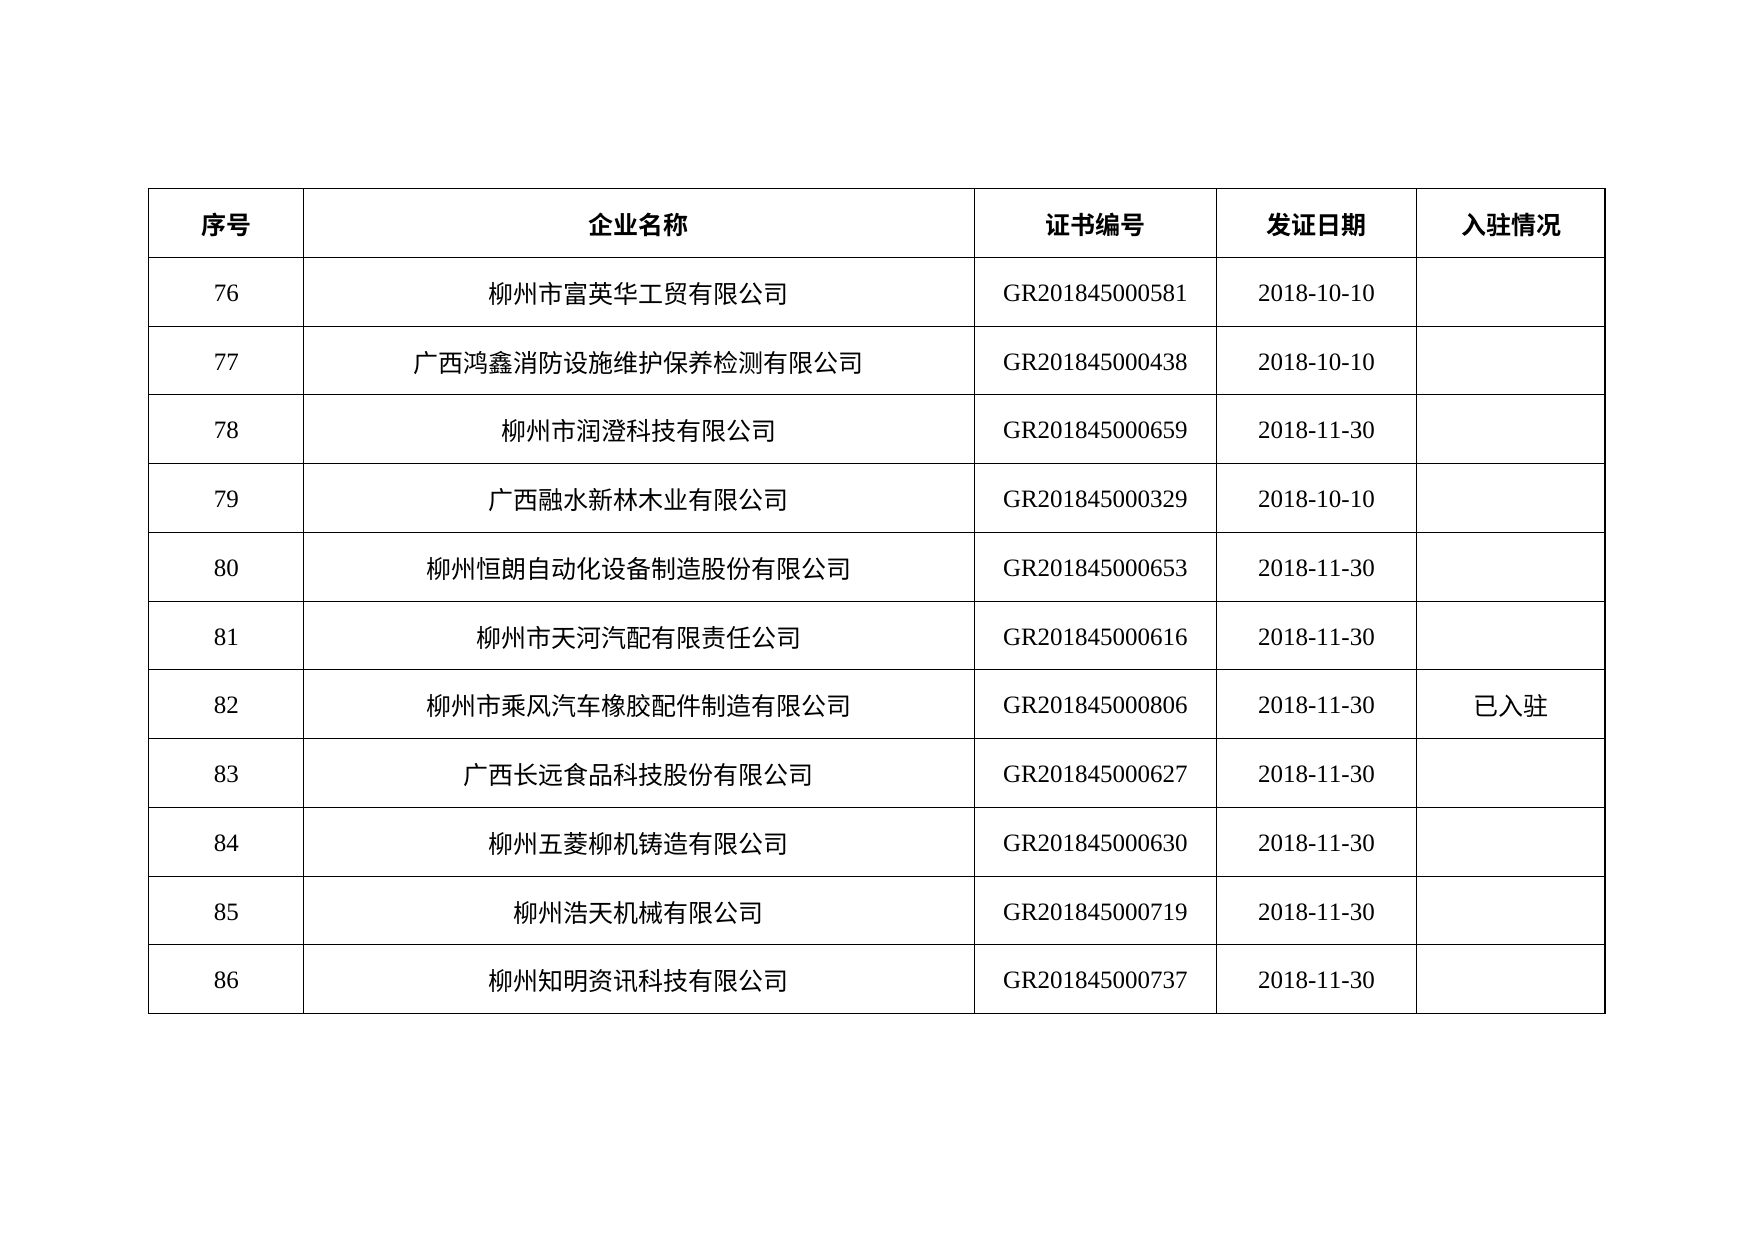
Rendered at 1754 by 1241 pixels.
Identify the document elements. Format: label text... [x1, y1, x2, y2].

table_cell [1417, 602, 1604, 669]
table_cell 柳州市富英华工贸有限公司 [304, 258, 974, 326]
table_cell 广西融水新林木业有限公司 [304, 464, 974, 532]
table_header 企业名称 [304, 189, 974, 257]
table_cell GR201845000737 [975, 945, 1216, 1013]
table_cell GR201845000329 [975, 464, 1216, 532]
table_cell 2018-11-30 [1217, 808, 1416, 876]
table_cell 柳州浩天机械有限公司 [304, 877, 974, 944]
table_cell GR201845000719 [975, 877, 1216, 944]
table_cell 广西长远食品科技股份有限公司 [304, 739, 974, 807]
table_cell GR201845000627 [975, 739, 1216, 807]
table_cell 2018-11-30 [1217, 533, 1416, 601]
table_cell 77 [149, 327, 303, 394]
table_cell 柳州恒朗自动化设备制造股份有限公司 [304, 533, 974, 601]
table_cell [1417, 533, 1604, 601]
table_cell 2018-11-30 [1217, 877, 1416, 944]
table_cell 86 [149, 945, 303, 1013]
table_cell 2018-11-30 [1217, 945, 1416, 1013]
table_cell GR201845000616 [975, 602, 1216, 669]
table_cell [1417, 945, 1604, 1013]
table_cell [1417, 395, 1604, 463]
table_cell 柳州市乘风汽车橡胶配件制造有限公司 [304, 670, 974, 738]
table_cell GR201845000581 [975, 258, 1216, 326]
table_cell GR201845000630 [975, 808, 1216, 876]
table_cell 80 [149, 533, 303, 601]
table_cell 2018-10-10 [1217, 258, 1416, 326]
table_cell GR201845000653 [975, 533, 1216, 601]
table_cell [1417, 877, 1604, 944]
table_cell [1417, 327, 1604, 394]
table_cell 2018-11-30 [1217, 602, 1416, 669]
table_cell 广西鸿鑫消防设施维护保养检测有限公司 [304, 327, 974, 394]
table_cell 柳州市润澄科技有限公司 [304, 395, 974, 463]
table_cell 79 [149, 464, 303, 532]
table_cell 82 [149, 670, 303, 738]
table_cell 76 [149, 258, 303, 326]
table_header 入驻情况 [1417, 189, 1604, 257]
table_cell [1417, 258, 1604, 326]
table_cell 2018-10-10 [1217, 327, 1416, 394]
table_cell 柳州五菱柳机铸造有限公司 [304, 808, 974, 876]
table_cell 78 [149, 395, 303, 463]
table_cell 已入驻 [1417, 670, 1604, 738]
table_cell GR201845000438 [975, 327, 1216, 394]
table_cell 柳州市天河汽配有限责任公司 [304, 602, 974, 669]
table_cell [1417, 739, 1604, 807]
table_header 发证日期 [1217, 189, 1416, 257]
table_cell 84 [149, 808, 303, 876]
table_header 证书编号 [975, 189, 1216, 257]
table_cell GR201845000806 [975, 670, 1216, 738]
table_cell 81 [149, 602, 303, 669]
table_cell [1417, 464, 1604, 532]
table_cell 2018-11-30 [1217, 739, 1416, 807]
table_cell 2018-10-10 [1217, 464, 1416, 532]
table_cell 柳州知明资讯科技有限公司 [304, 945, 974, 1013]
table_cell 83 [149, 739, 303, 807]
table_cell 85 [149, 877, 303, 944]
table_cell 2018-11-30 [1217, 395, 1416, 463]
table_cell GR201845000659 [975, 395, 1216, 463]
table_cell 2018-11-30 [1217, 670, 1416, 738]
table_header 序号 [149, 189, 303, 257]
table_cell [1417, 808, 1604, 876]
